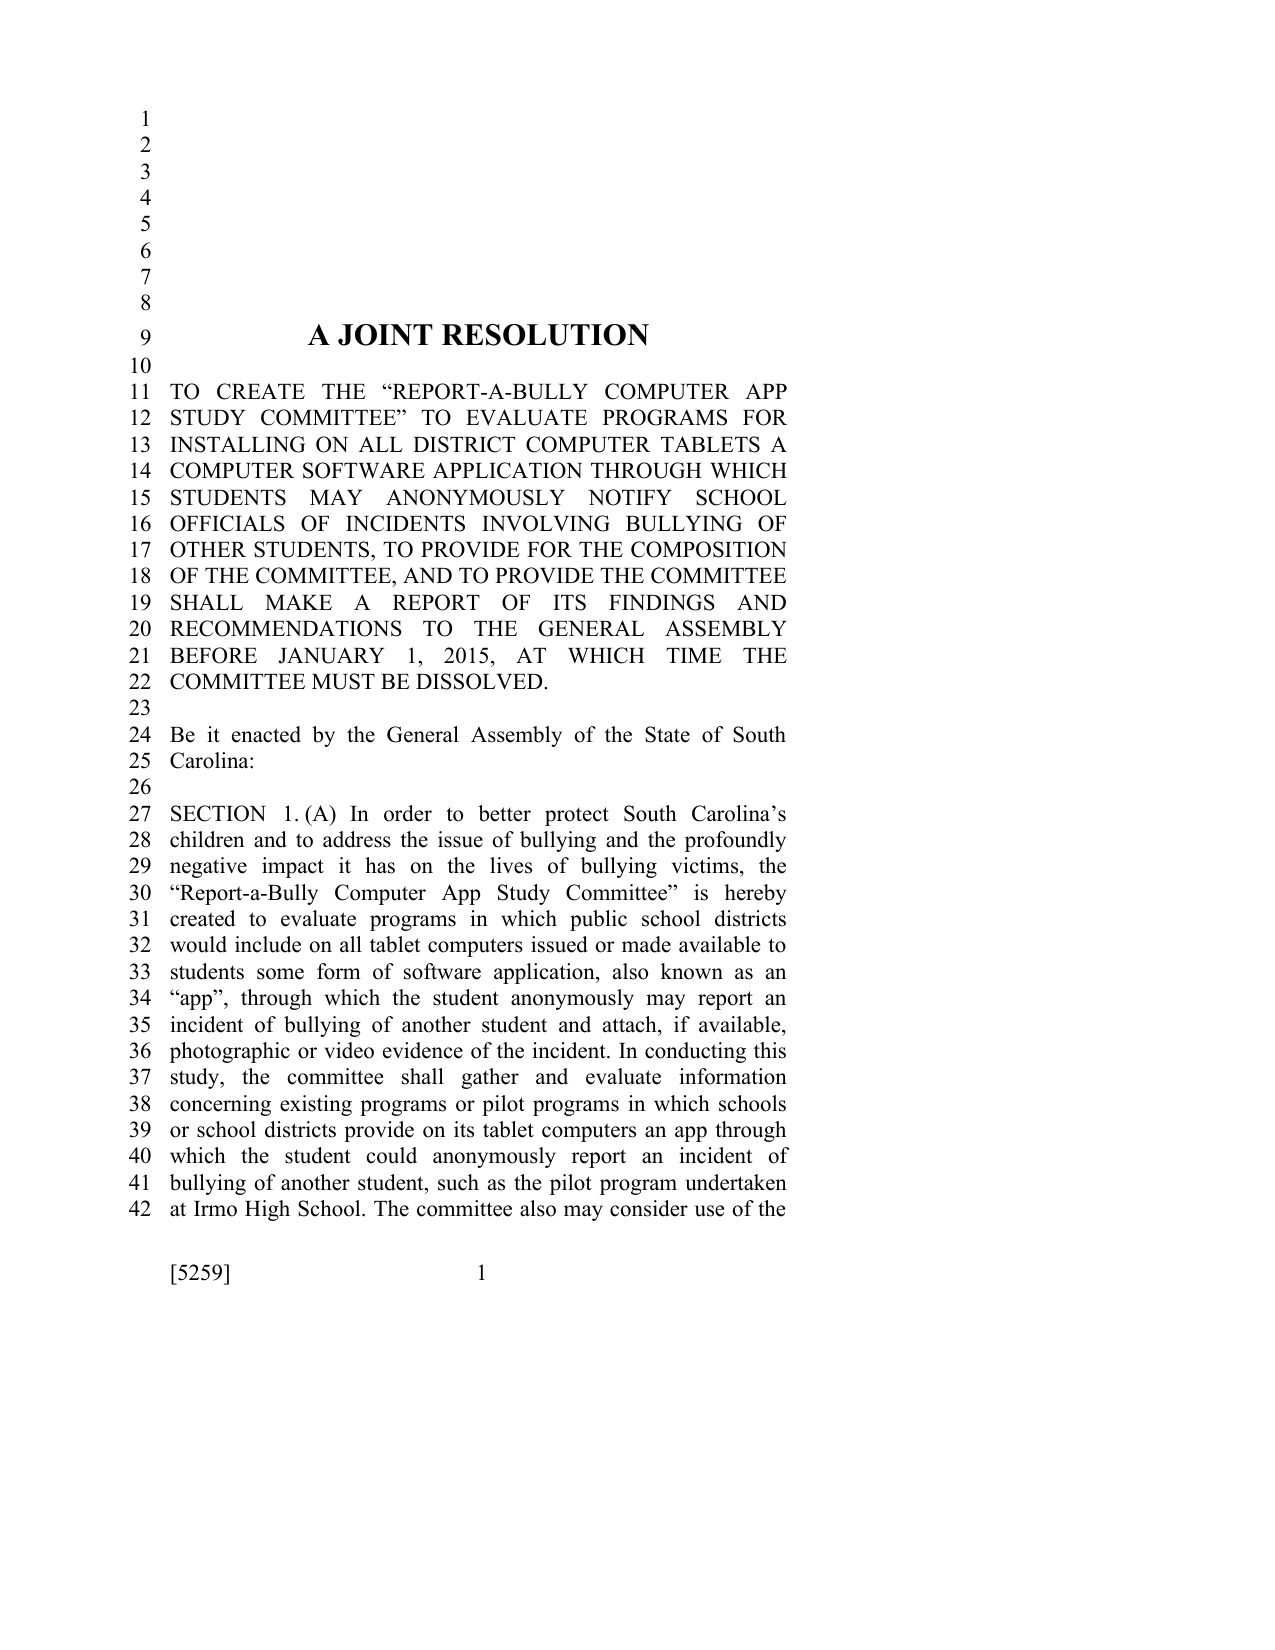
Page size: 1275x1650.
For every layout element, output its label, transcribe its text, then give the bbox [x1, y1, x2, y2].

text Be it enacted by the General Assembly of the State of South Carolina: [169, 721, 787, 773]
text A JOINT RESOLUTION [169, 316, 787, 352]
text TO CREATE THE “REPORT-A-BULLY COMPUTER APP STUDY COMMITTEE” TO EVALUATE PROGRAMS FOR INSTALLING ON ALL DISTRICT COMPUTER TABLETS A COMPUTER SOFTWARE APPLICATION THROUGH WHICH STUDENTS MAY ANONYMOUSLY NOTIFY SCHOOL OFFICIALS OF INCIDENTS INVOLVING BULLYING OF OTHER STUDENTS, TO PROVIDE FOR THE COMPOSITION OF THE COMMITTEE, AND TO PROVIDE THE COMMITTEE SHALL MAKE A REPORT OF ITS FINDINGS AND RECOMMENDATIONS TO THE GENERAL ASSEMBLY BEFORE JANUARY 1, 2015, AT WHICH TIME THE COMMITTEE MUST BE DISSOLVED. [169, 378, 787, 694]
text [169, 800, 787, 1221]
